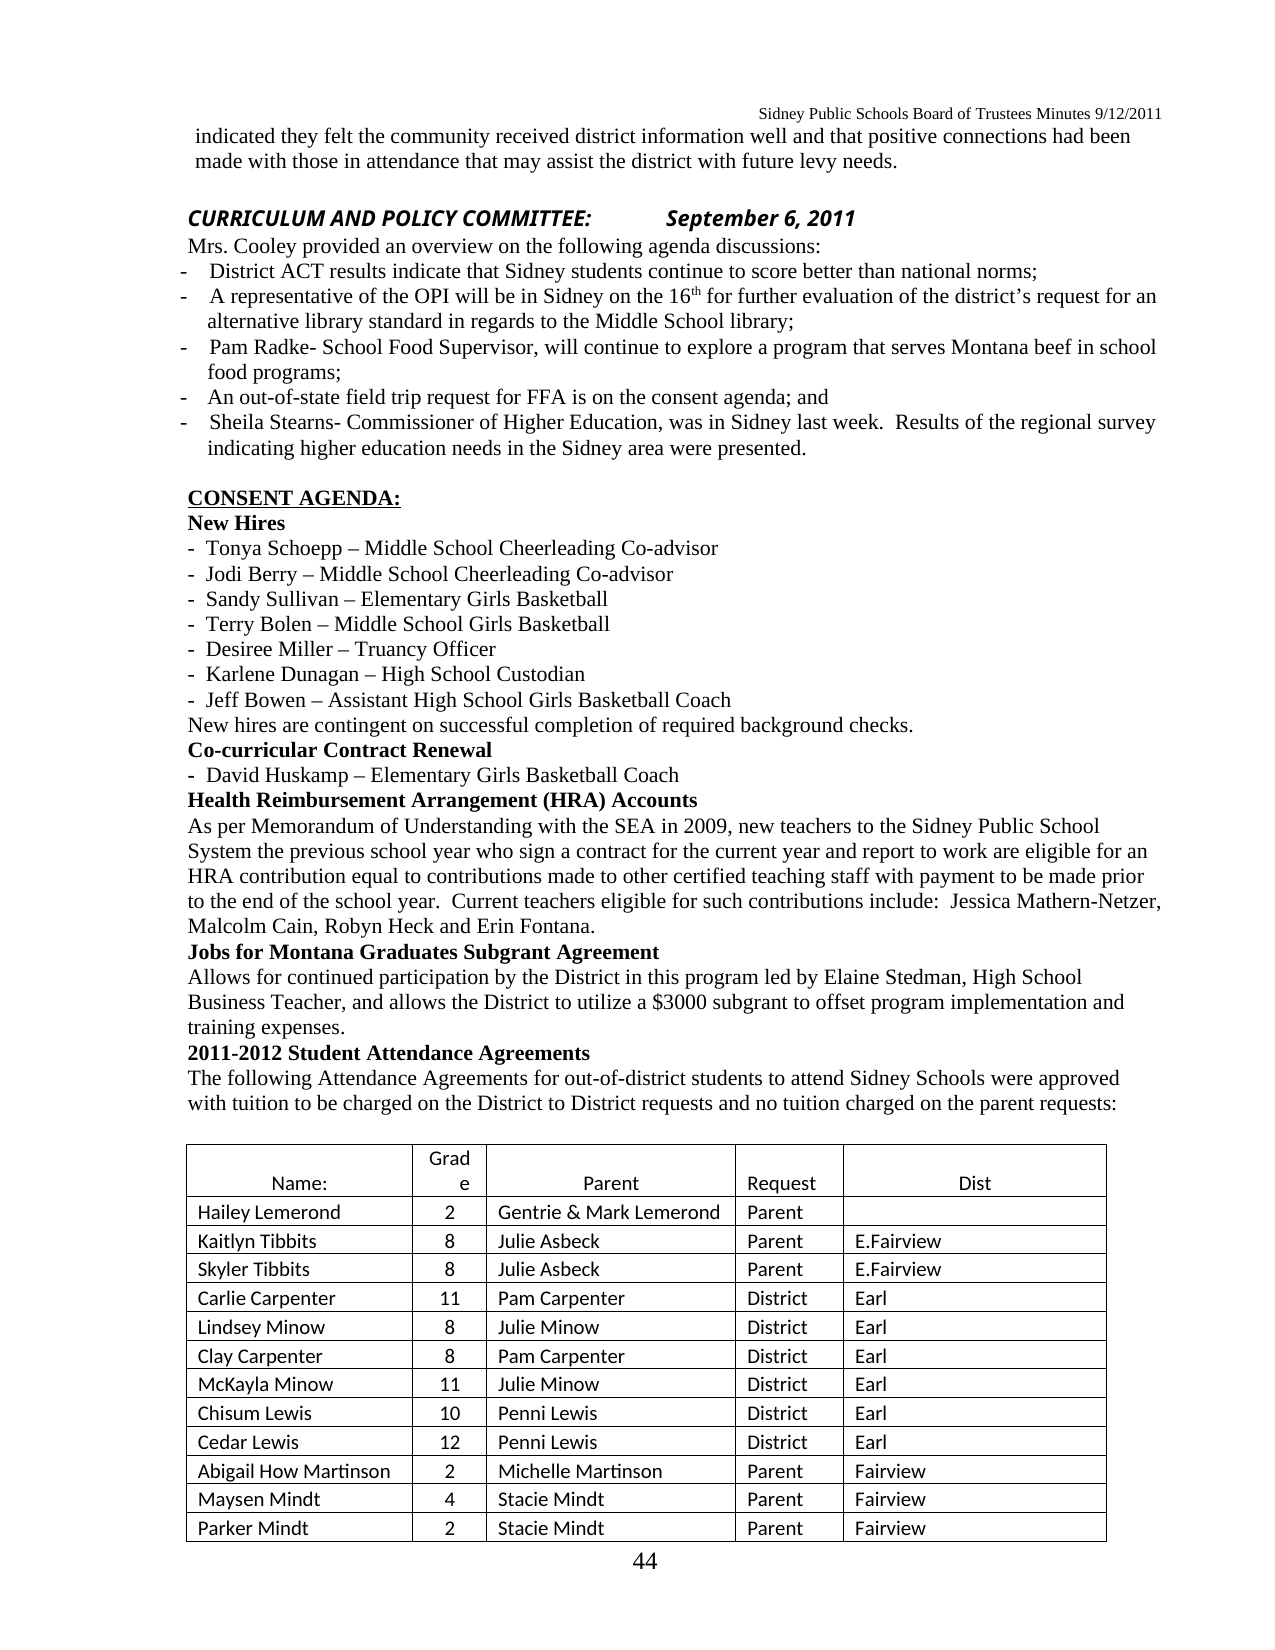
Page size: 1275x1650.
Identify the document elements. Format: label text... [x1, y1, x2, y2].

text New hires are contingent on successful completion of required background checks. [187, 712, 1162, 737]
table_cell Earl [844, 1283, 1106, 1311]
table_cell Stacie Mindt [487, 1484, 735, 1512]
table_cell Julie Minow [487, 1369, 735, 1397]
text Mrs. Cooley provided an overview on the following agenda discussions: [187, 233, 1162, 258]
table_cell E.Fairview [844, 1254, 1106, 1282]
table_cell Penni Lewis [487, 1427, 735, 1454]
table_cell 8 [413, 1226, 486, 1253]
text - Terry Bolen – Middle School Girls Basketball [187, 611, 1162, 636]
text Jobs for Montana Graduates Subgrant Agreement [187, 939, 1162, 964]
table_cell 2 [413, 1456, 486, 1483]
table_cell Abigail How Martinson [187, 1456, 412, 1483]
table_cell Earl [844, 1427, 1106, 1454]
table_cell Pam Carpenter [487, 1341, 735, 1368]
table_cell Parent [736, 1484, 843, 1512]
table_cell Earl [844, 1398, 1106, 1426]
text Health Reimbursement Arrangement (HRA) Accounts [187, 787, 1162, 813]
table_cell 8 [413, 1341, 486, 1368]
text - Jodi Berry – Middle School Cheerleading Co-advisor [187, 561, 1162, 586]
table_cell Fairview [844, 1456, 1106, 1483]
text - A representative of the OPI will be in Sidney on the 16th for further evaluation of the district’s request for an alternative library standard in regards to the Middle School library; [180, 283, 1162, 334]
text - David Huskamp – Elementary Girls Basketball Coach [187, 762, 1162, 787]
table_cell Parent [736, 1513, 843, 1541]
table_cell Michelle Martinson [487, 1456, 735, 1483]
table_cell District [736, 1312, 843, 1339]
table_cell Earl [844, 1341, 1106, 1368]
table_header Dist [844, 1145, 1106, 1196]
table_cell 8 [413, 1254, 486, 1282]
table_cell 12 [413, 1427, 486, 1454]
table_cell 11 [413, 1369, 486, 1397]
table_cell Fairview [844, 1513, 1106, 1541]
table_cell District [736, 1341, 843, 1368]
table_cell Earl [844, 1312, 1106, 1339]
table_cell 2 [413, 1197, 486, 1224]
table_cell McKayla Minow [187, 1369, 412, 1397]
table_cell Julie Asbeck [487, 1254, 735, 1282]
table_cell Clay Carpenter [187, 1341, 412, 1368]
table_header Name: [187, 1145, 412, 1196]
table_cell 11 [413, 1283, 486, 1311]
table_cell Skyler Tibbits [187, 1254, 412, 1282]
table_cell Julie Asbeck [487, 1226, 735, 1253]
table_cell Parent [736, 1226, 843, 1253]
table_cell Parker Mindt [187, 1513, 412, 1541]
table_cell Gentrie & Mark Lemerond [487, 1197, 735, 1224]
text The following Attendance Agreements for out-of-district students to attend Sidney Schools were approved with tuition to be charged on the District to District requests and no tuition charged on the parent requests: [187, 1065, 1162, 1115]
table_cell Parent [736, 1254, 843, 1282]
table_cell 8 [413, 1312, 486, 1339]
text - Desiree Miller – Truancy Officer [187, 636, 1162, 661]
text CONSENT AGENDA: [187, 485, 1162, 510]
table_cell Chisum Lewis [187, 1398, 412, 1426]
text CURRICULUM AND POLICY COMMITTEE: September 6, 2011 [187, 203, 1162, 233]
table_cell Parent [736, 1456, 843, 1483]
table_cell Penni Lewis [487, 1398, 735, 1426]
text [180, 123, 1162, 173]
text - Karlene Dunagan – High School Custodian [187, 661, 1162, 687]
text - District ACT results indicate that Sidney students continue to score better than national norms; [180, 258, 1162, 283]
table_cell 10 [413, 1398, 486, 1426]
text - Sheila Stearns- Commissioner of Higher Education, was in Sidney last week. Results of the regional survey indicating higher education needs in the Sidney area were presented. [180, 409, 1162, 460]
table_cell Parent [736, 1197, 843, 1224]
text 2011-2012 Student Attendance Agreements [187, 1039, 1162, 1065]
text - Pam Radke- School Food Supervisor, will continue to explore a program that serves Montana beef in school food programs; [180, 334, 1162, 384]
table_cell 4 [413, 1484, 486, 1512]
table_cell Lindsey Minow [187, 1312, 412, 1339]
table_cell [844, 1197, 1106, 1224]
text Allows for continued participation by the District in this program led by Elaine Stedman, High School Business Teacher, and allows the District to utilize a $3000 subgrant to offset program implementation and training expenses. [187, 964, 1162, 1039]
table_cell Cedar Lewis [187, 1427, 412, 1454]
table_cell Kaitlyn Tibbits [187, 1226, 412, 1253]
table_cell Stacie Mindt [487, 1513, 735, 1541]
table_cell Maysen Mindt [187, 1484, 412, 1512]
text As per Memorandum of Understanding with the SEA in 2009, new teachers to the Sidney Public School System the previous school year who sign a contract for the current year and report to work are eligible for an HRA contribution equal to contributions made to other certified teaching staff with payment to be made prior to the end of the school year. Current teachers eligible for such contributions include: Jessica Mathern-Netzer, Malcolm Cain, Robyn Heck and Erin Fontana. [187, 813, 1162, 939]
text - Tonya Schoepp – Middle School Cheerleading Co-advisor [187, 535, 1162, 561]
table_cell E.Fairview [844, 1226, 1106, 1253]
table_header Request [736, 1145, 843, 1196]
table_cell 2 [413, 1513, 486, 1541]
text Co-curricular Contract Renewal [187, 737, 1162, 762]
text - Jeff Bowen – Assistant High School Girls Basketball Coach [187, 687, 1162, 712]
text New Hires [187, 510, 1162, 535]
table_cell District [736, 1369, 843, 1397]
table_header Grade [413, 1145, 486, 1196]
text - An out-of-state field trip request for FFA is on the consent agenda; and [180, 384, 1162, 409]
text - Sandy Sullivan – Elementary Girls Basketball [187, 586, 1162, 611]
table_cell Pam Carpenter [487, 1283, 735, 1311]
table_cell Earl [844, 1369, 1106, 1397]
table_cell District [736, 1283, 843, 1311]
table_cell District [736, 1427, 843, 1454]
table_header Parent [487, 1145, 735, 1196]
table_cell Carlie Carpenter [187, 1283, 412, 1311]
table_cell Fairview [844, 1484, 1106, 1512]
table_cell Hailey Lemerond [187, 1197, 412, 1224]
table_cell District [736, 1398, 843, 1426]
table_cell Julie Minow [487, 1312, 735, 1339]
